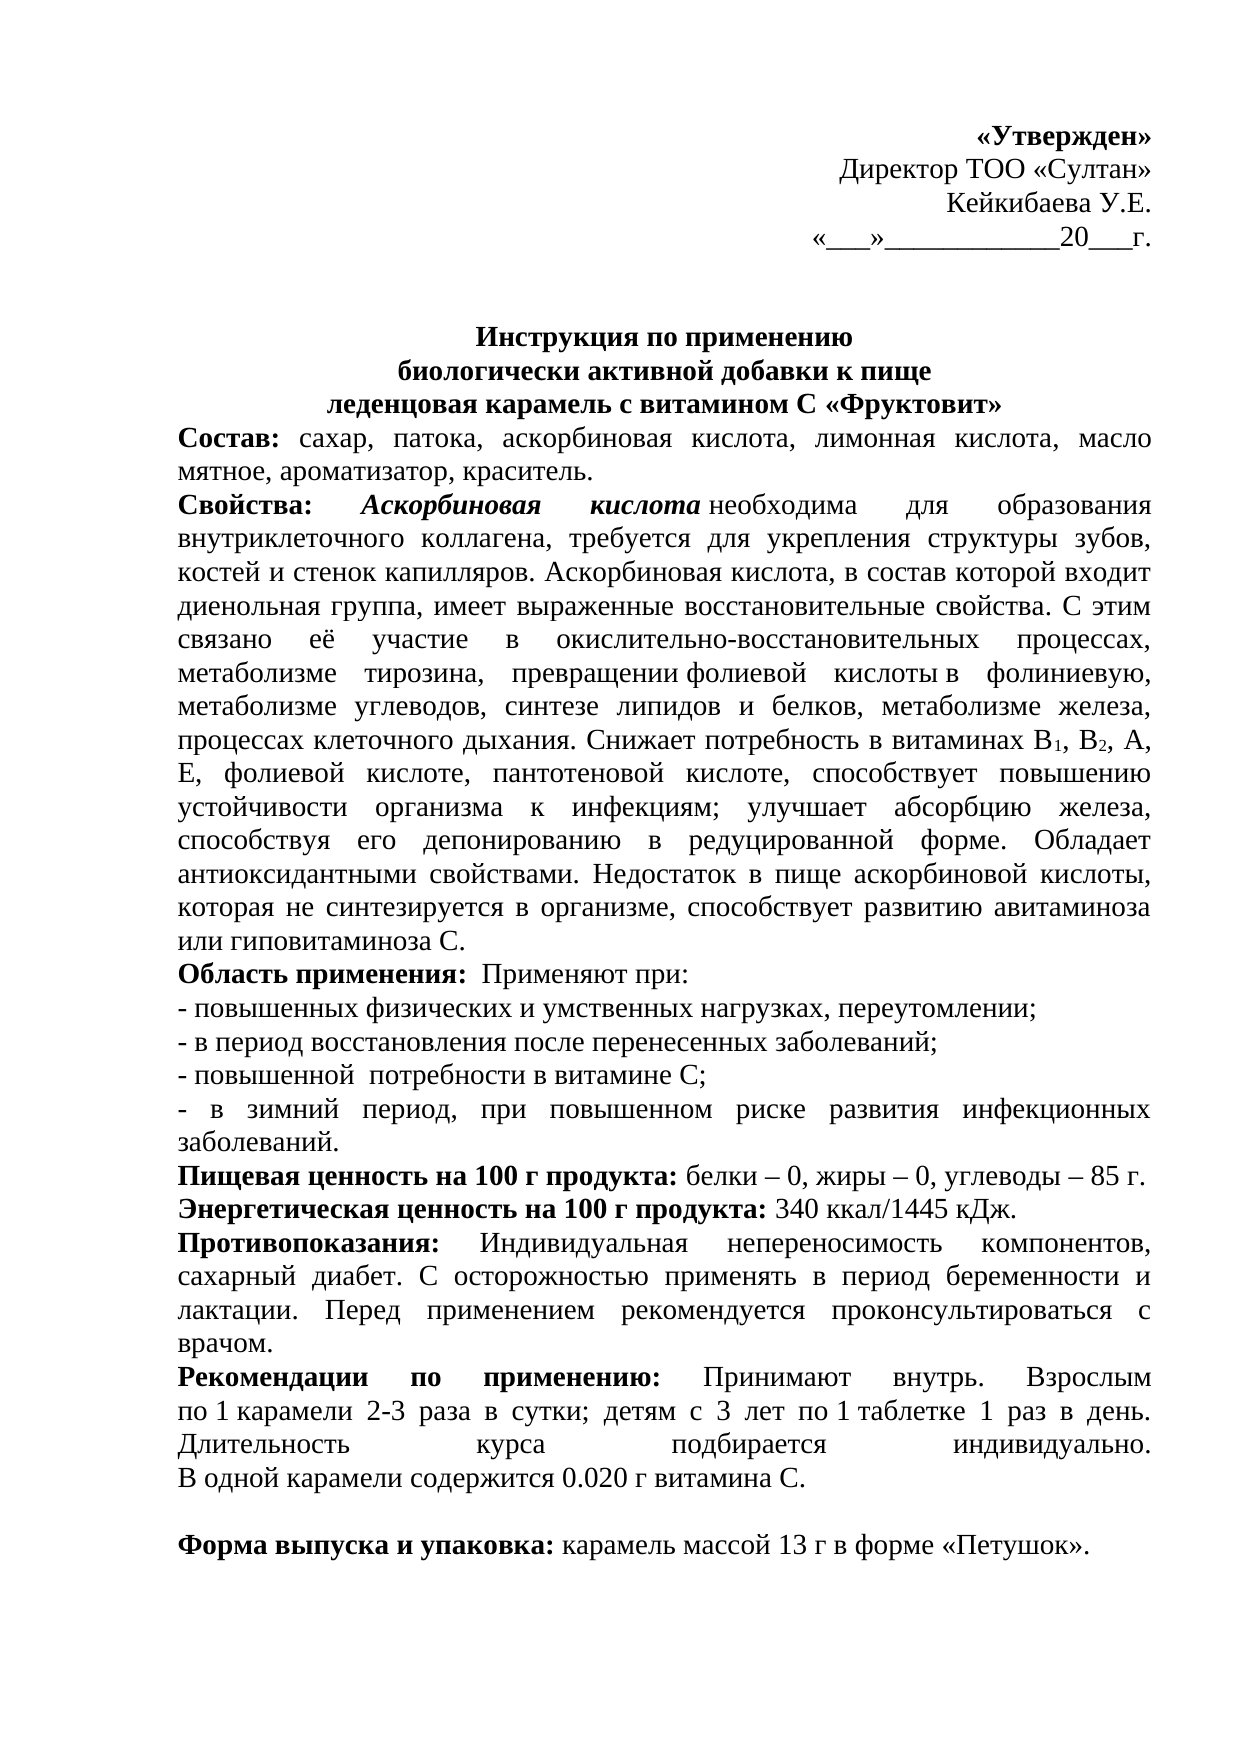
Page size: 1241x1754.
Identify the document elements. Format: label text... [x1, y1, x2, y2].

text Директор ТОО «Султан» [177, 152, 1152, 185]
text «___»____________20___г. [177, 219, 1152, 252]
text Форма выпуска и упаковка: карамель массой 13 г в форме «Петушок». [177, 1527, 1152, 1560]
text Противопоказания: Индивидуальная непереносимость компонентов, сахарный диабет. С осторожностью применять в период беременности и лактации. Перед применением рекомендуется проконсультироваться с врачом. [177, 1225, 1152, 1359]
text Область применения: Применяют при: [177, 957, 1152, 990]
text Пищевая ценность на 100 г продукта: белки – 0, жиры – 0, углеводы – 85 г. [177, 1158, 1152, 1191]
text Кейкибаева У.Е. [177, 185, 1152, 219]
text леденцовая карамель с витамином С «Фруктовит» [177, 386, 1152, 420]
text Свойства: Аскорбиновая кислота необходима для образования внутриклеточного коллагена, требуется для укрепления структуры зубов, костей и стенок капилляров. Аскорбиновая кислота, в состав которой входит диенольная группа, имеет выраженные восстановительные свойства. С этим связано её участие в окислительно-восстановительных процессах, метаболизме тирозина, превращении фолиевой кислоты в фолиниевую, метаболизме углеводов, синтезе липидов и белков, метаболизме железа, процессах клеточного дыхания. Снижает потребность в витаминах B1, B2, A, E, фолиевой кислоте, пантотеновой кислоте, способствует повышению устойчивости организма к инфекциям; улучшает абсорбцию железа, способствуя его депонированию в редуцированной форме. Обладает антиоксидантными свойствами. Недостаток в пище аскорбиновой кислоты, которая не синтезируется в организме, способствует развитию авитаминоза или гиповитаминоза С. [177, 856, 1152, 957]
text «Утвержден» [177, 118, 1152, 152]
text Энергетическая ценность на 100 г продукта: 340 ккал/1445 кДж. [177, 1191, 1152, 1225]
text - повышенных физических и умственных нагрузках, переутомлении; [177, 990, 1152, 1024]
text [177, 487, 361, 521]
text Инструкция по применению [177, 319, 1152, 353]
text - в зимний период, при повышенном риске развития инфекционных заболеваний. [177, 1091, 1152, 1158]
text - в период восстановления после перенесенных заболеваний; [177, 1024, 1152, 1057]
text - повышенной потребности в витамине С; [177, 1057, 1152, 1091]
text Состав: сахар, патока, аскорбиновая кислота, лимонная кислота, масло мятное, ароматизатор, краситель. [177, 420, 1152, 487]
text биологически активной добавки к пище [177, 353, 1152, 386]
text Рекомендации по применению: Принимают внутрь. Взрослым по 1 карамели 2-3 раза в сутки; детям с 3 лет по 1 таблетке 1 раз в день. Длительность курса подбирается индивидуально. В одной карамели содержится 0.020 г витамина С. [177, 1359, 1152, 1493]
